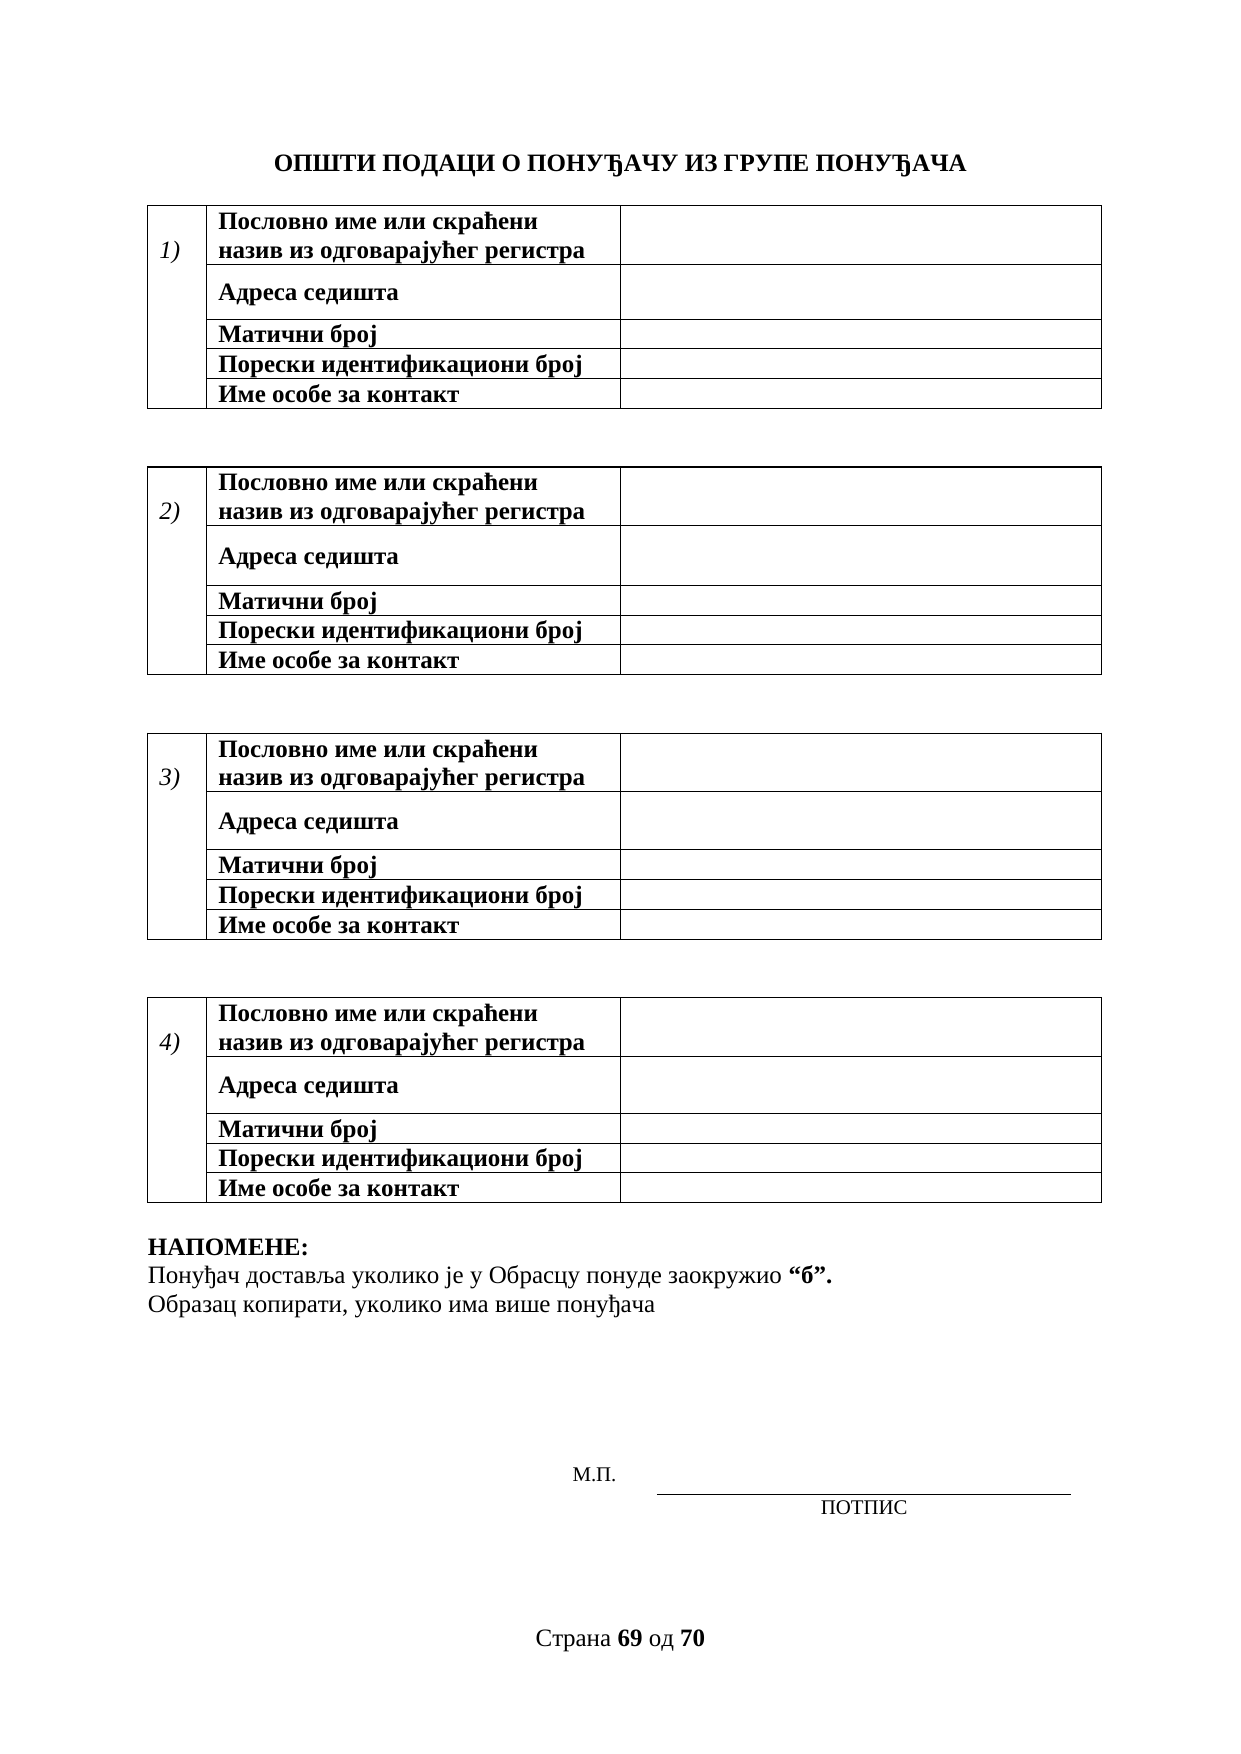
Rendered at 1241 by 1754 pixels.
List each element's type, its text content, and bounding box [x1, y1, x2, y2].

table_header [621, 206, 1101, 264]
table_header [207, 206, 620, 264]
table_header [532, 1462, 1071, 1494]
text ОПШТИ ПОДАЦИ О ПОНУЂАЧУ ИЗ ГРУПЕ ПОНУЂАЧА [148, 148, 1092, 176]
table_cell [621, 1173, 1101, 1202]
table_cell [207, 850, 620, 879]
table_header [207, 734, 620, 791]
text НАПОМЕНЕ: [148, 1232, 1092, 1261]
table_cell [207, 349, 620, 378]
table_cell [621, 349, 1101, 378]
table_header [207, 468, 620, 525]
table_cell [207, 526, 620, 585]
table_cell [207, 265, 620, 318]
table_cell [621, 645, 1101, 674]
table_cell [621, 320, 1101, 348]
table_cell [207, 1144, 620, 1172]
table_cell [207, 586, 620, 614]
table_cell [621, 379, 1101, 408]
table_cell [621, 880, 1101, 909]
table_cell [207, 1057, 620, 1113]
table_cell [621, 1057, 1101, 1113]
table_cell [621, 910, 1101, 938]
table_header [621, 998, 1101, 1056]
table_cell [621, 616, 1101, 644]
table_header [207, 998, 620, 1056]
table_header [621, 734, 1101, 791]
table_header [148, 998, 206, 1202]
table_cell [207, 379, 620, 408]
text Понуђач доставља уколико је у Обрасцу понуде заокружио “б”. [148, 1261, 1092, 1289]
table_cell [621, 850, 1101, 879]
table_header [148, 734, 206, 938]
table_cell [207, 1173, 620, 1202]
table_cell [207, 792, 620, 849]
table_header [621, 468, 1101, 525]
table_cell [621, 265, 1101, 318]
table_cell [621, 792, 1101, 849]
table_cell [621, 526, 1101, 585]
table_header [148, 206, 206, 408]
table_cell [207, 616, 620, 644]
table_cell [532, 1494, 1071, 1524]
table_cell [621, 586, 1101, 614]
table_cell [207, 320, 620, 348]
text Образац копирати, уколико има више понуђача [148, 1289, 1092, 1318]
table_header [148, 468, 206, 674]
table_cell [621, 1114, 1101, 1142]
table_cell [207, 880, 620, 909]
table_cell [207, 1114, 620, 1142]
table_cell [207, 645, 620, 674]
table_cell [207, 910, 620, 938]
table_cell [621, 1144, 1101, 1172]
